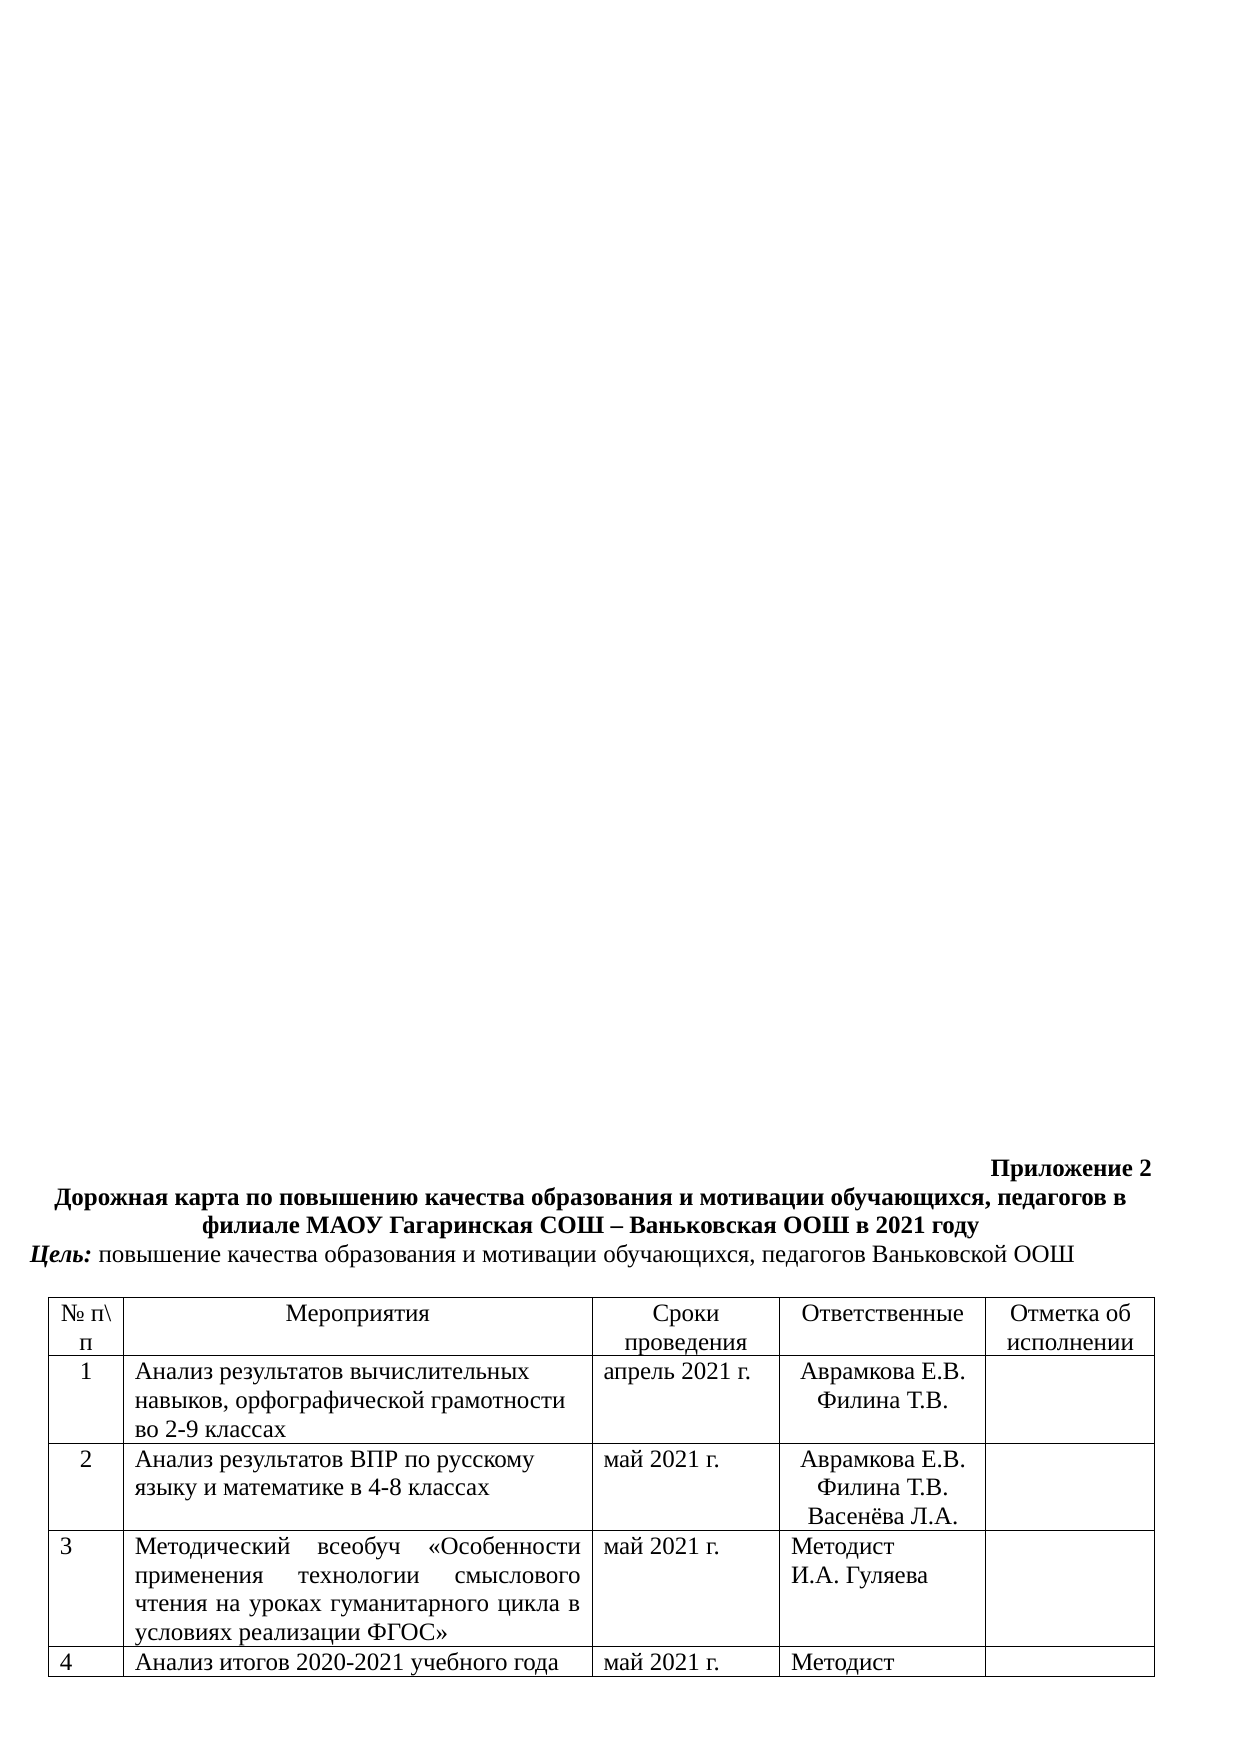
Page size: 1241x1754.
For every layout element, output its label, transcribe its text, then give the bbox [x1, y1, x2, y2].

table_cell май 2021 г. [593, 1647, 779, 1676]
text Цель: повышение качества образования и мотивации обучающихся, педагогов Ваньковской ООШ [29, 1239, 1152, 1268]
table_cell 2 [49, 1444, 123, 1530]
table_header Отметка об исполнении [986, 1298, 1154, 1355]
table_cell [986, 1444, 1154, 1530]
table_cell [780, 1531, 985, 1646]
table_cell [986, 1531, 1154, 1646]
table_cell 1 [49, 1356, 123, 1443]
table_header Сроки проведения [593, 1298, 779, 1355]
table_header Ответственные [780, 1298, 985, 1355]
table_cell май 2021 г. [593, 1531, 779, 1646]
table_cell 4 [49, 1647, 123, 1676]
table_cell Анализ результатов ВПР по русскому языку и математике в 4-8 классах [124, 1444, 592, 1530]
text Дорожная карта по повышению качества образования и мотивации обучающихся, педагогов в филиале МАОУ Гагаринская СОШ – Ваньковская ООШ в 2021 году [29, 1182, 1152, 1239]
table_cell [986, 1356, 1154, 1443]
table_cell апрель 2021 г. [593, 1356, 779, 1443]
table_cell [780, 1647, 985, 1676]
table_cell Аврамкова Е.В. Филина Т.В. [780, 1356, 985, 1443]
table_cell май 2021 г. [593, 1444, 779, 1530]
table_cell Аврамкова Е.В. Филина Т.В. Васенёва Л.А. [780, 1444, 985, 1530]
table_header № п\п [49, 1298, 123, 1355]
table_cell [124, 1647, 592, 1676]
table_cell Методический всеобуч «Особенности применения технологии смыслового чтения на уроках гуманитарного цикла в условиях реализации ФГОС» [124, 1531, 592, 1646]
table_cell 3 [49, 1531, 123, 1646]
text Приложение 2 [29, 1153, 1152, 1182]
table_cell Анализ результатов вычислительных навыков, орфографической грамотности во 2-9 классах [124, 1356, 592, 1443]
table_header Мероприятия [124, 1298, 592, 1355]
table_cell [986, 1647, 1154, 1676]
